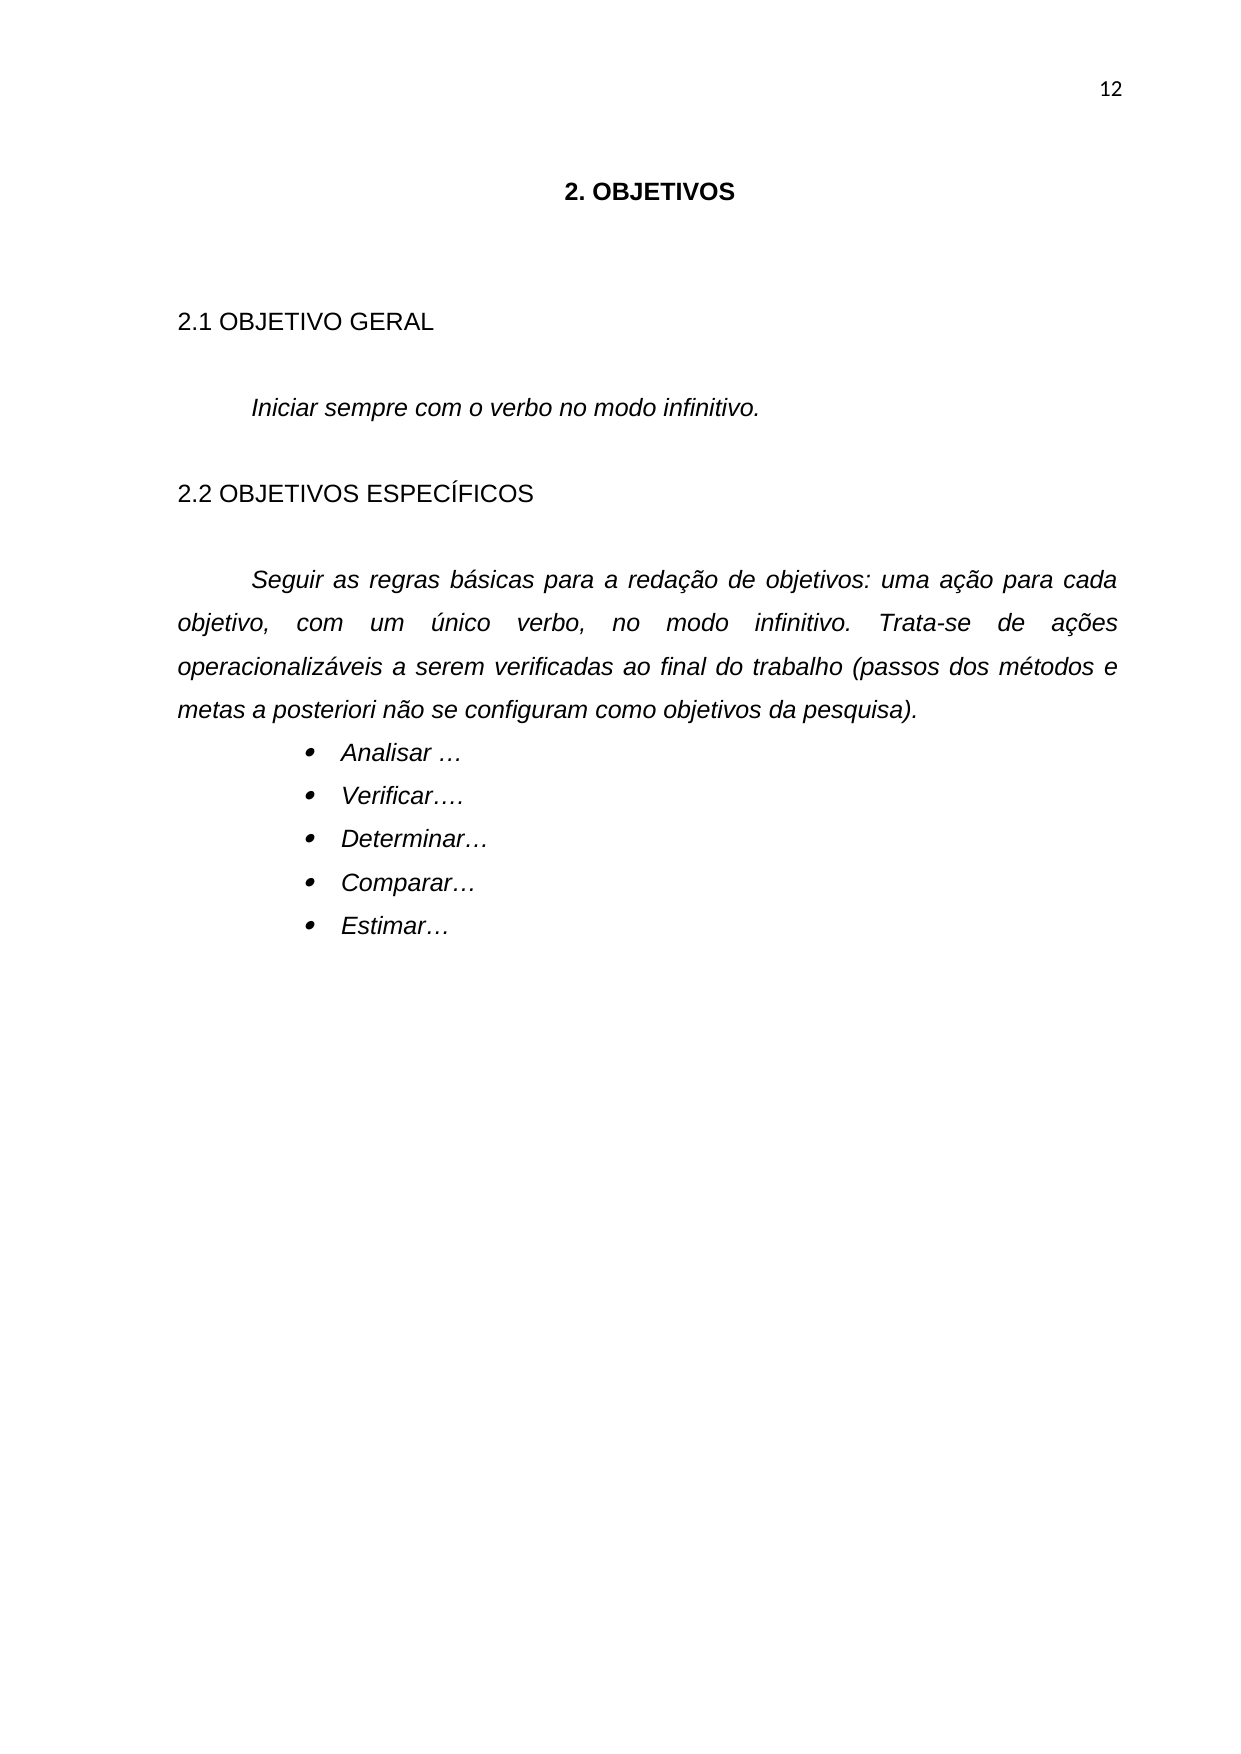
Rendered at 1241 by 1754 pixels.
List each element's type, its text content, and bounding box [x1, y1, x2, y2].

list Determinar… [303, 824, 1122, 853]
text 2.2 OBJETIVOS ESPECÍFICOS [177, 479, 1122, 508]
list Analisar … [303, 738, 1122, 767]
list Comparar… [303, 867, 1122, 896]
text Iniciar sempre com o verbo no modo infinitivo. [177, 393, 1122, 422]
list Estimar… [303, 911, 1122, 939]
text 2. OBJETIVOS [177, 177, 1122, 206]
list Verificar…. [303, 781, 1122, 810]
text Seguir as regras básicas para a redação de objetivos: uma ação para cada objetivo, com um único verbo, no modo infinitivo. Trata-se de ações operacionalizáveis a serem verificadas ao final do trabalho (passos dos métodos e metas a posteriori não se configuram como objetivos da pesquisa). [177, 565, 1122, 723]
text 2.1 OBJETIVO GERAL [177, 307, 1122, 335]
